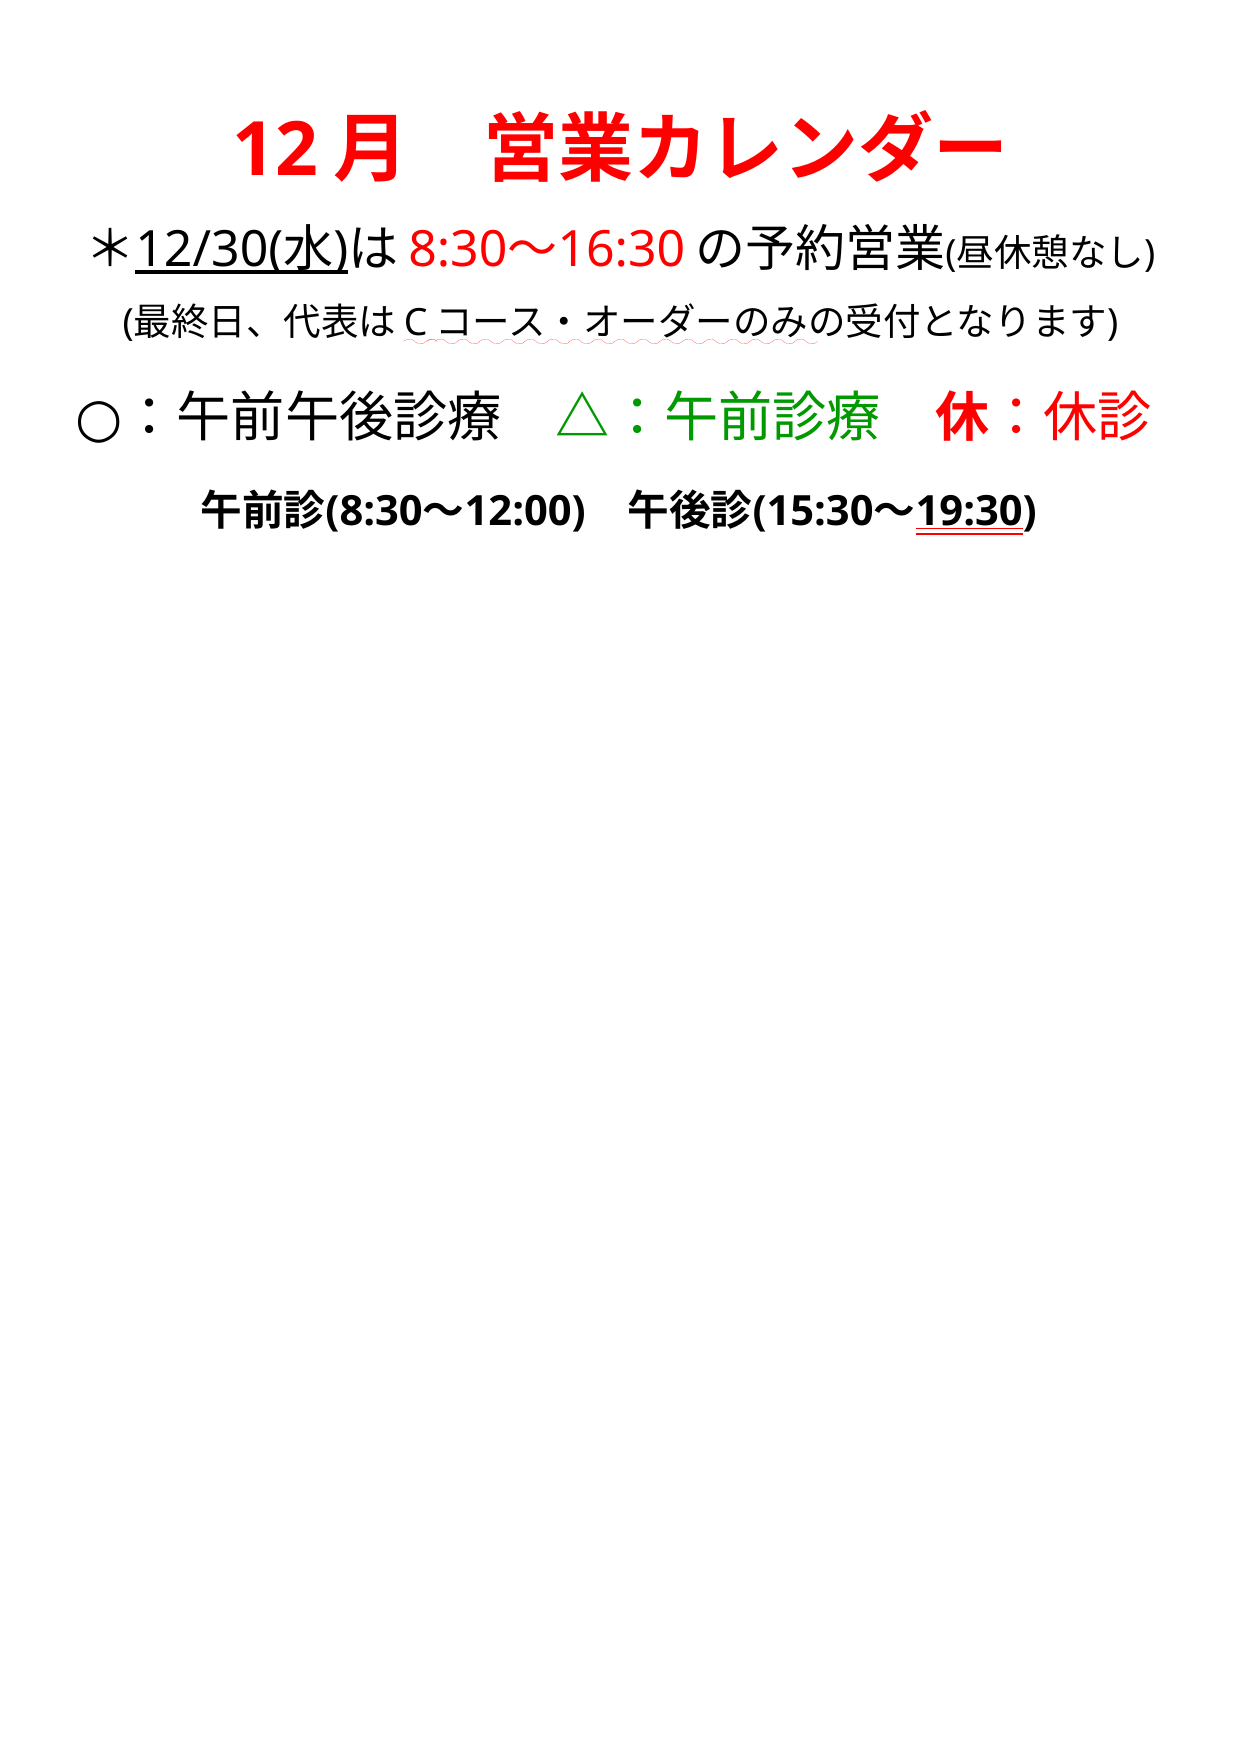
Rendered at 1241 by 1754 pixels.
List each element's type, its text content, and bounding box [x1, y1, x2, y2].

text 午前診(8:30～12:00) 午後診(15:30～19:30) [75, 469, 1165, 544]
text ＊12/30(水)は8:30～16:30の予約営業(昼休憩なし) [75, 207, 1165, 282]
text (最終日、代表はCコース・オーダーのみの受付となります) [75, 282, 1165, 357]
text ○：午前午後診療 △：午前診療 休：休診 [75, 357, 1165, 469]
